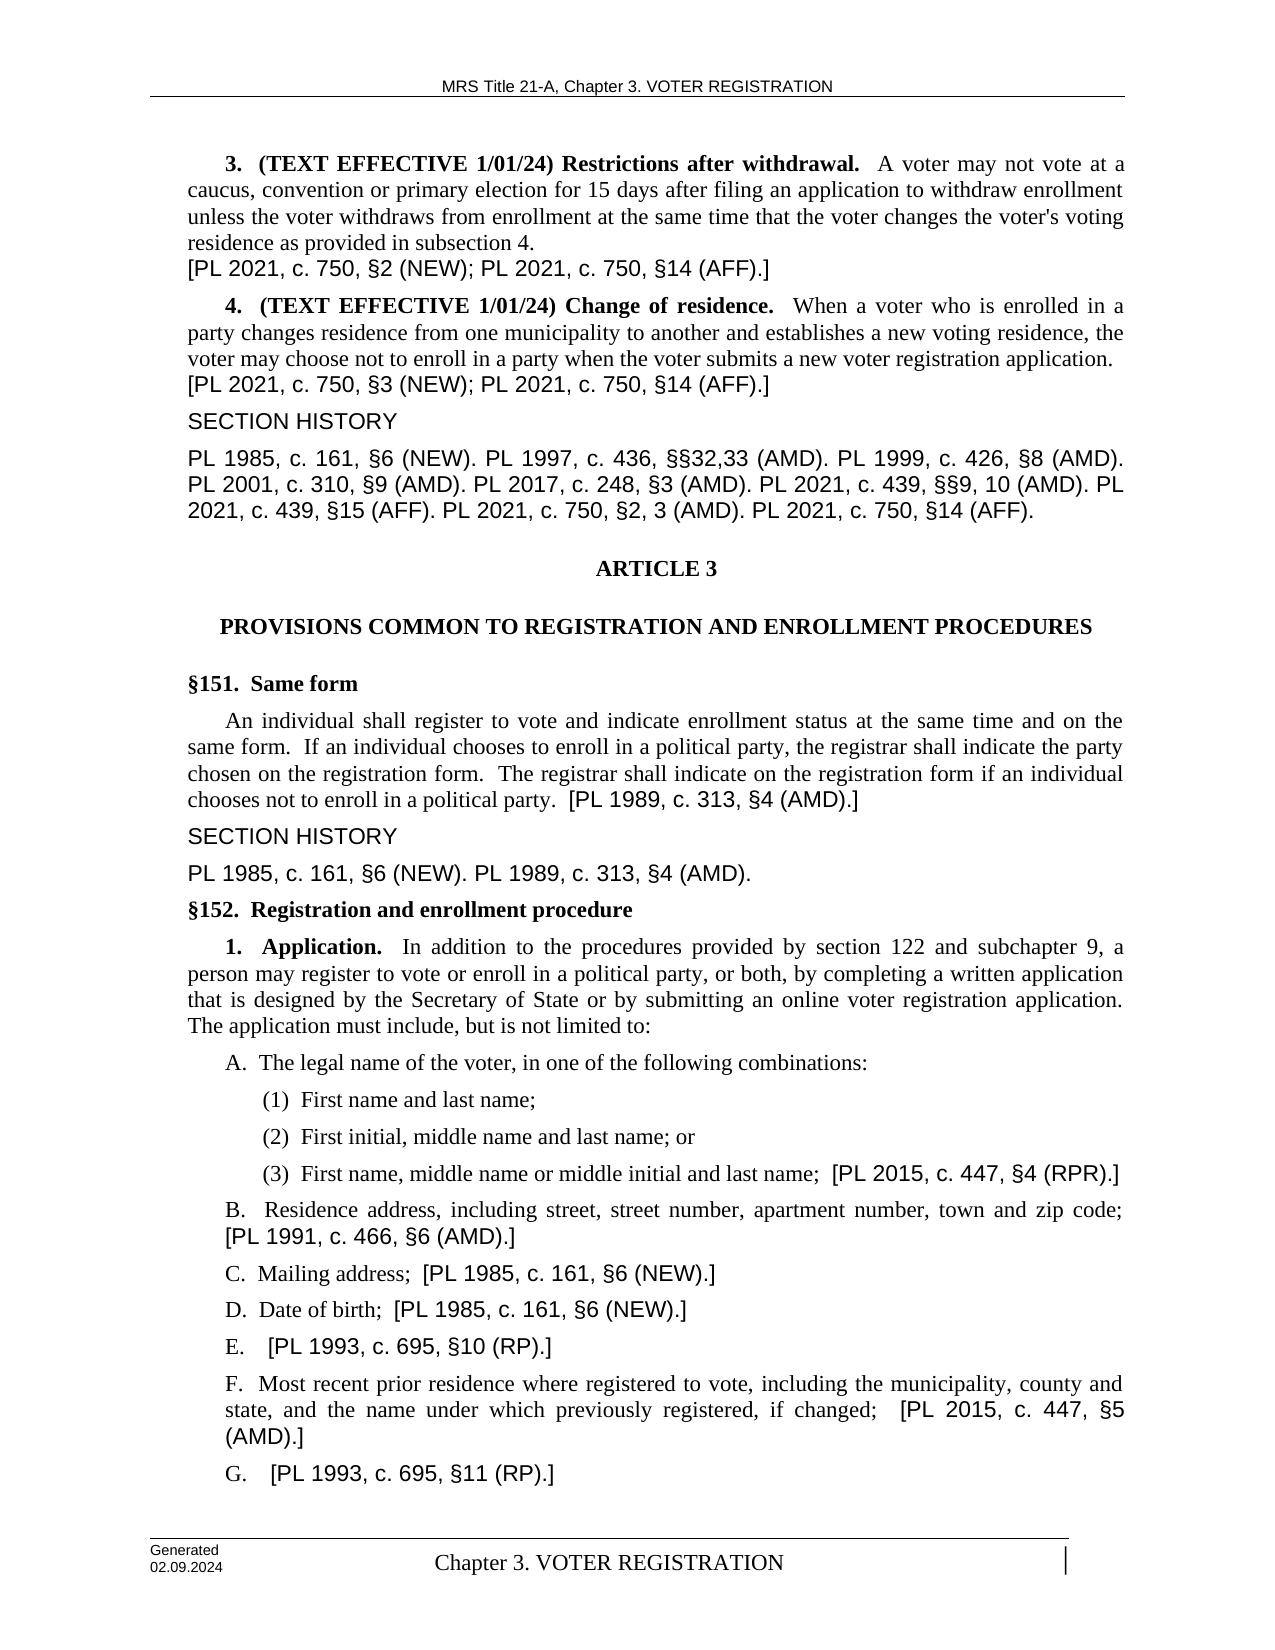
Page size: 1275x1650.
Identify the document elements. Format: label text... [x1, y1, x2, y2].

text 4. (TEXT EFFECTIVE 1/01/24) Change of residence. When a voter who is enrolled in a party changes residence from one municipality to another and establishes a new voting residence, the voter may choose not to enroll in a party when the voter submits a new voter registration application. [187, 292, 1125, 371]
text [PL 2021, c. 750, §3 (NEW); PL 2021, c. 750, §14 (AFF).] [187, 371, 1125, 398]
text PROVISIONS COMMON TO REGISTRATION AND ENROLLMENT PROCEDURES [187, 613, 1125, 639]
text A. The legal name of the voter, in one of the following combinations: [225, 1049, 1125, 1076]
text F. Most recent prior residence where registered to vote, including the municipality, county and state, and the name under which previously registered, if changed; [PL 2015, c. 447, §5 (AMD).] [225, 1370, 1125, 1449]
text (1) First name and last name; [262, 1086, 1125, 1112]
text G. [PL 1993, c. 695, §11 (RP).] [225, 1460, 1125, 1486]
text (2) First initial, middle name and last name; or [262, 1123, 1125, 1149]
text 3. (TEXT EFFECTIVE 1/01/24) Restrictions after withdrawal. A voter may not vote at a caucus, convention or primary election for 15 days after filing an application to withdraw enrollment unless the voter withdraws from enrollment at the same time that the voter changes the voter's voting residence as provided in subsection 4. [187, 150, 1125, 255]
text PL 1985, c. 161, §6 (NEW). PL 1989, c. 313, §4 (AMD). [187, 860, 1125, 886]
text PL 1985, c. 161, §6 (NEW). PL 1997, c. 436, §§32,33 (AMD). PL 1999, c. 426, §8 (AMD). PL 2001, c. 310, §9 (AMD). PL 2017, c. 248, §3 (AMD). PL 2021, c. 439, §§9, 10 (AMD). PL 2021, c. 439, §15 (AFF). PL 2021, c. 750, §2, 3 (AMD). PL 2021, c. 750, §14 (AFF). [187, 445, 1125, 524]
text E. [PL 1993, c. 695, §10 (RP).] [225, 1333, 1125, 1360]
text §151. Same form [187, 670, 1125, 697]
text C. Mailing address; [PL 1985, c. 161, §6 (NEW).] [225, 1259, 1125, 1286]
text An individual shall register to vote and indicate enrollment status at the same time and on the same form. If an individual chooses to enroll in a political party, the registrar shall indicate the party chosen on the registration form. The registrar shall indicate on the registration form if an individual chooses not to enroll in a political party. [PL 1989, c. 313, §4 (AMD).] [187, 707, 1125, 813]
text 1. Application. In addition to the procedures provided by section 122 and subchapter 9, a person may register to vote or enroll in a political party, or both, by completing a written application that is designed by the Secretary of State or by submitting an online voter registration application. The application must include, but is not limited to: [187, 933, 1125, 1039]
text D. Date of birth; [PL 1985, c. 161, §6 (NEW).] [225, 1296, 1125, 1323]
text SECTION HISTORY [187, 408, 1125, 434]
text ARTICLE 3 [187, 555, 1125, 581]
text B. Residence address, including street, street number, apartment number, town and zip code; [PL 1991, c. 466, §6 (AMD).] [225, 1196, 1125, 1249]
text (3) First name, middle name or middle initial and last name; [PL 2015, c. 447, §4 (RPR).] [262, 1159, 1125, 1186]
text §152. Registration and enrollment procedure [187, 897, 1125, 923]
text [PL 2021, c. 750, §2 (NEW); PL 2021, c. 750, §14 (AFF).] [187, 255, 1125, 282]
text SECTION HISTORY [187, 823, 1125, 849]
